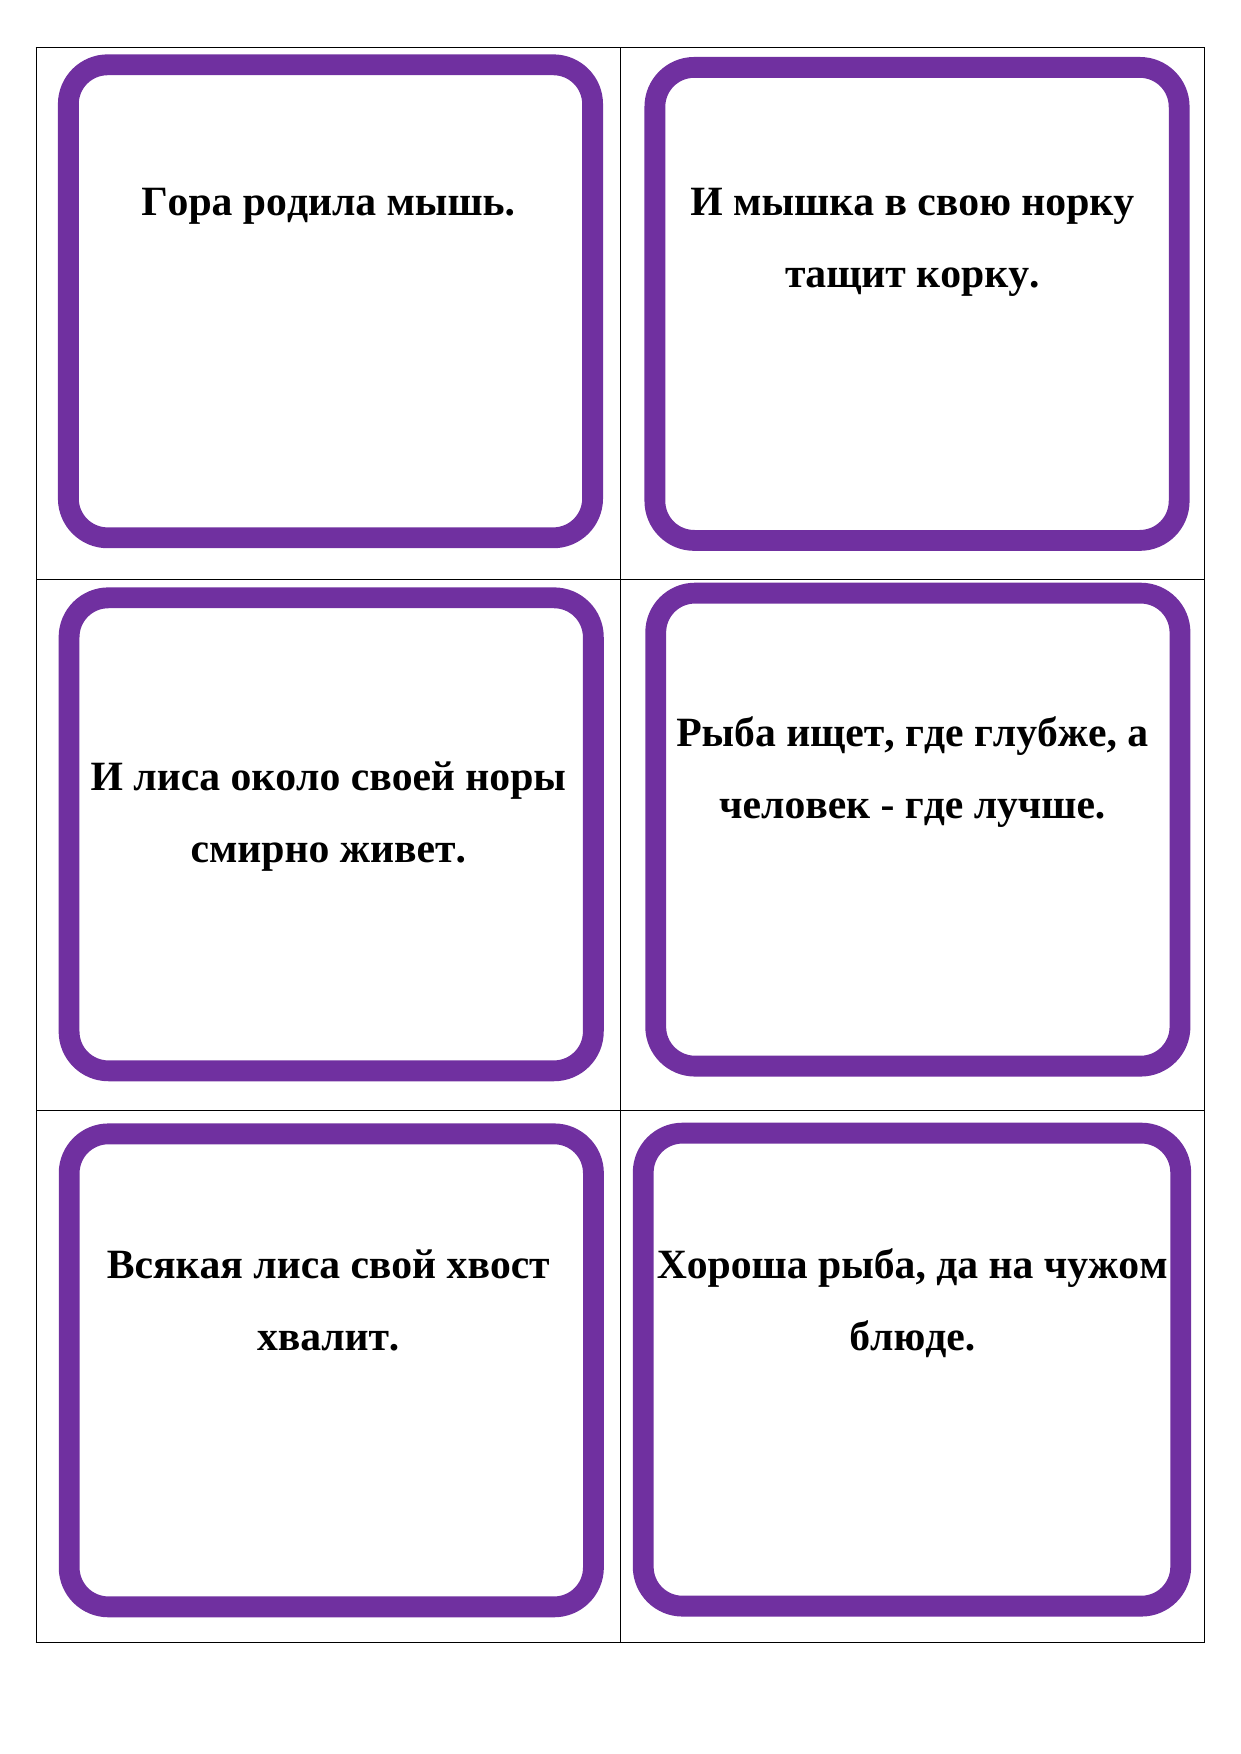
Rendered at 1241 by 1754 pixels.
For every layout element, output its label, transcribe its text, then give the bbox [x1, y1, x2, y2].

table_cell Всякая лиса свой хвост хвалит. [37, 1111, 620, 1642]
table_cell И лиса около своей норы смирно живет. [37, 580, 620, 1110]
table_cell Рыба ищет, где глубже, а человек - где лучше. [621, 580, 1204, 1110]
table_cell И мышка в свою норку тащит корку. [621, 48, 1204, 579]
table_cell Гора родила мышь. [37, 48, 620, 579]
table_cell Хороша рыба, да на чужом блюде. [621, 1111, 1204, 1642]
